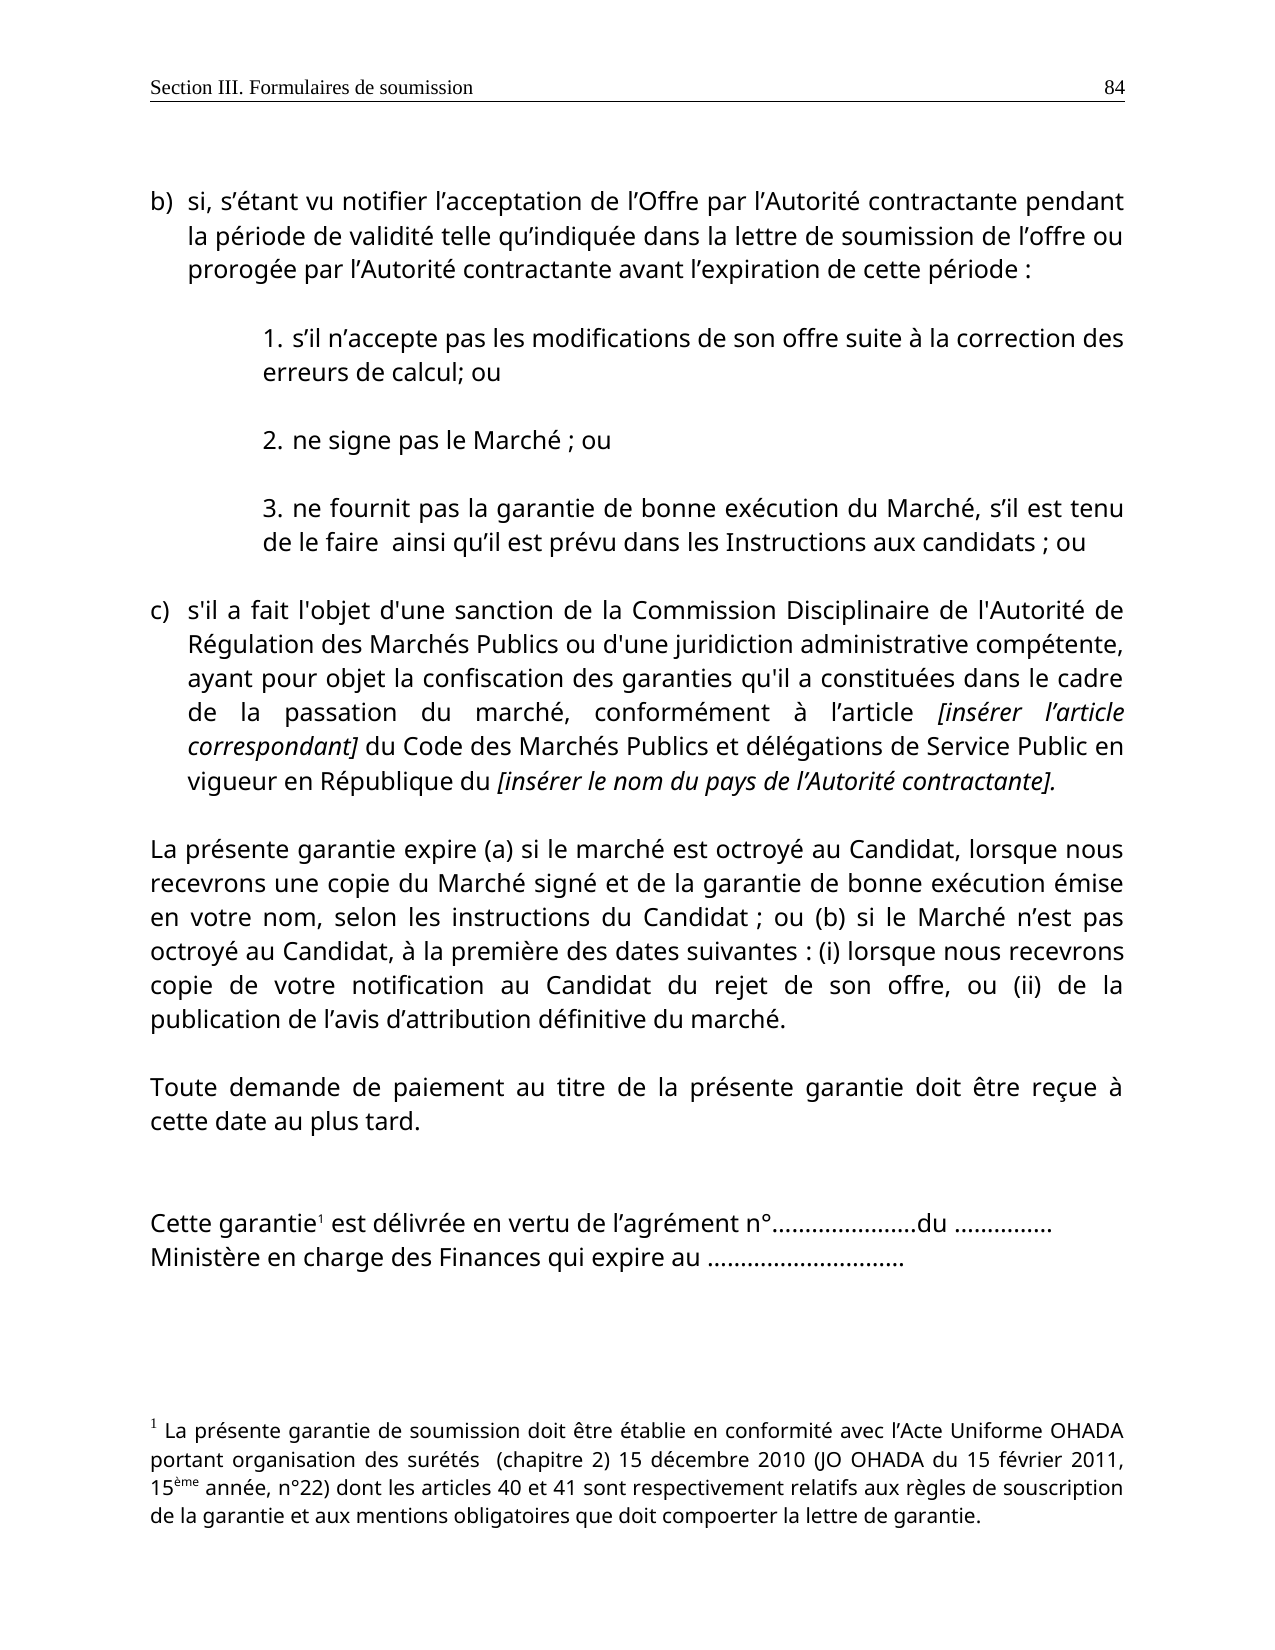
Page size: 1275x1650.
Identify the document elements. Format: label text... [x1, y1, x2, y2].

list si, s’étant vu notifier l’acceptation de l’Offre par l’Autorité contractante pendant la période de validité telle qu’indiquée dans la lettre de soumission de l’offre ou prorogée par l’Autorité contractante avant l’expiration de cette période : [150, 184, 1125, 286]
list s'il a fait l'objet d'une sanction de la Commission Disciplinaire de l'Autorité de Régulation des Marchés Publics ou d'une juridiction administrative compétente, ayant pour objet la confiscation des garanties qu'il a constituées dans le cadre de la passation du marché, conformément à l’article [insérer l’article correspondant] du Code des Marchés Publics et délégations de Service Public en vigueur en République du [insérer le nom du pays de l’Autorité contractante]. [150, 593, 1125, 797]
text La présente garantie expire (a) si le marché est octroyé au Candidat, lorsque nous recevrons une copie du Marché signé et de la garantie de bonne exécution émise en votre nom, selon les instructions du Candidat ; ou (b) si le Marché n’est pas octroyé au Candidat, à la première des dates suivantes : (i) lorsque nous recevrons copie de votre notification au Candidat du rejet de son offre, ou (ii) de la publication de l’avis d’attribution définitive du marché. [150, 831, 1125, 1036]
text Toute demande de paiement au titre de la présente garantie doit être reçue à cette date au plus tard. [150, 1070, 1125, 1138]
list s’il n’accepte pas les modifications de son offre suite à la correction des erreurs de calcul; ou [262, 320, 1125, 388]
list ne fournit pas la garantie de bonne exécution du Marché, s’il est tenu de le faire ainsi qu’il est prévu dans les Instructions aux candidats ; ou [262, 491, 1125, 559]
text Cette garantie est délivrée en vertu de l’agrément n°………………….du …………… Ministère en charge des Finances qui expire au ………………………… [150, 1206, 1125, 1274]
list ne signe pas le Marché ; ou [262, 422, 1125, 457]
